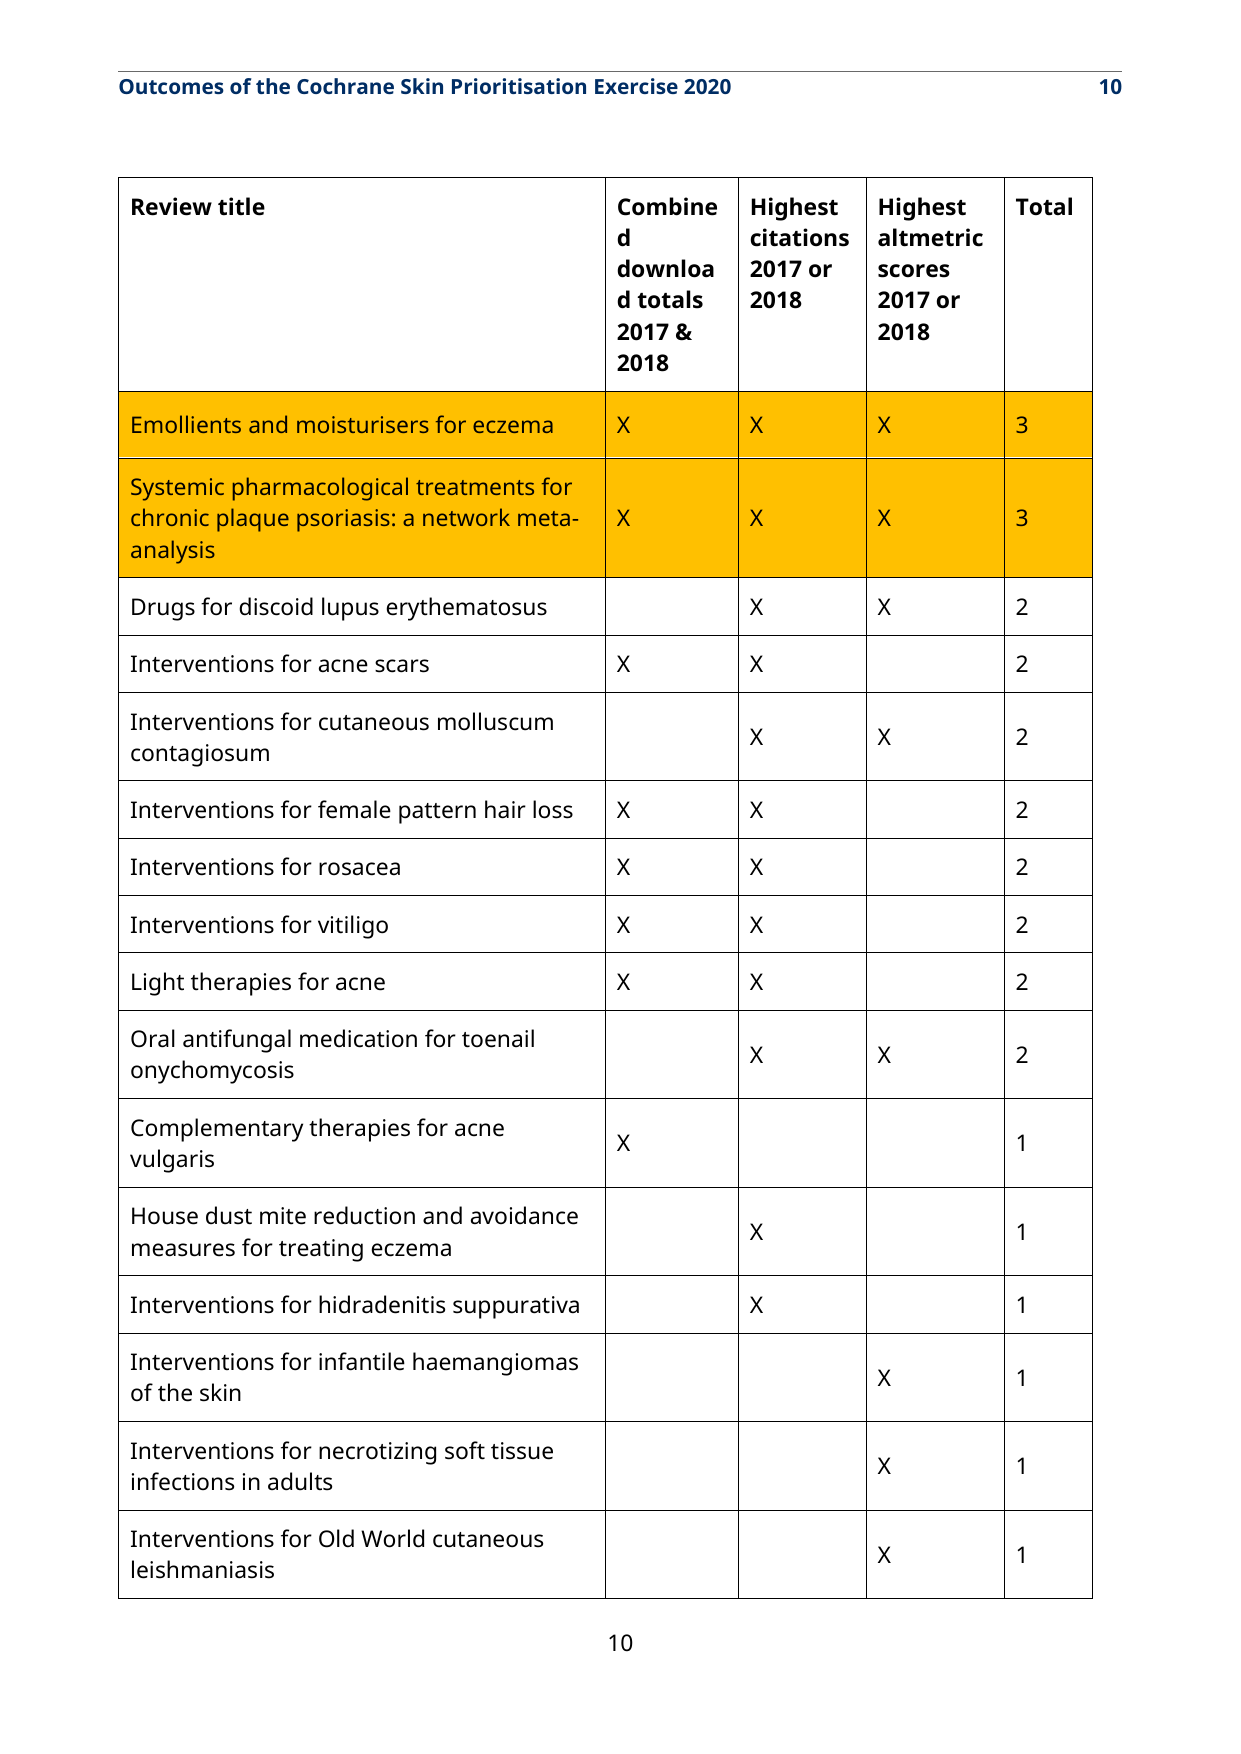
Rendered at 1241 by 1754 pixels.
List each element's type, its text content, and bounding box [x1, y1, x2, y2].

table_cell 2 [1005, 896, 1092, 952]
table_cell [606, 1334, 738, 1421]
table_cell 2 [1005, 578, 1092, 634]
table_cell Interventions for hidradenitis suppurativa [119, 1276, 605, 1332]
table_cell 2 [1005, 953, 1092, 1009]
table_cell [606, 1422, 738, 1509]
table_cell Interventions for necrotizing soft tissue infections in adults [119, 1422, 605, 1509]
table_cell X [867, 392, 1004, 457]
table_cell [739, 1422, 866, 1509]
table_cell [606, 1188, 738, 1275]
table_cell 3 [1005, 392, 1092, 457]
table_cell X [739, 839, 866, 895]
table_cell Interventions for Old World cutaneous leishmaniasis [119, 1511, 605, 1598]
table_cell 1 [1005, 1511, 1092, 1598]
table_cell 2 [1005, 693, 1092, 780]
table_cell Complementary therapies for acne vulgaris [119, 1099, 605, 1187]
table_cell X [739, 781, 866, 838]
table_cell [867, 896, 1004, 952]
table_cell X [739, 953, 866, 1009]
table_cell [739, 1511, 866, 1598]
table_cell X [739, 896, 866, 952]
table_cell [606, 1011, 738, 1098]
table_cell X [867, 1422, 1004, 1509]
table_cell Emollients and moisturisers for eczema [119, 392, 605, 457]
table_cell X [606, 839, 738, 895]
table_cell Oral antifungal medication for toenail onychomycosis [119, 1011, 605, 1098]
table_cell Light therapies for acne [119, 953, 605, 1009]
table_cell X [867, 1511, 1004, 1598]
table_cell X [739, 636, 866, 692]
table_cell [867, 636, 1004, 692]
table_cell [867, 953, 1004, 1009]
table_cell 3 [1005, 459, 1092, 577]
table_cell X [606, 636, 738, 692]
table_cell X [739, 1188, 866, 1275]
table_cell Interventions for female pattern hair loss [119, 781, 605, 838]
table_cell X [739, 578, 866, 634]
table_cell Interventions for cutaneous molluscum contagiosum [119, 693, 605, 780]
table_cell 2 [1005, 839, 1092, 895]
table_cell Interventions for acne scars [119, 636, 605, 692]
table_cell X [867, 459, 1004, 577]
table_cell X [606, 392, 738, 457]
table_cell Drugs for discoid lupus erythematosus [119, 578, 605, 634]
table_cell 1 [1005, 1099, 1092, 1187]
table_cell 2 [1005, 636, 1092, 692]
table_cell [606, 1511, 738, 1598]
table_cell [867, 781, 1004, 838]
table_cell 1 [1005, 1422, 1092, 1509]
table_cell X [606, 896, 738, 952]
table_header Total [1005, 178, 1092, 391]
table_cell X [606, 459, 738, 577]
table_cell X [606, 1099, 738, 1187]
table_cell X [606, 781, 738, 838]
table_cell Interventions for rosacea [119, 839, 605, 895]
table_cell X [739, 392, 866, 457]
table_cell Interventions for infantile haemangiomas of the skin [119, 1334, 605, 1421]
table_cell X [867, 693, 1004, 780]
table_cell X [606, 953, 738, 1009]
table_cell 2 [1005, 781, 1092, 838]
table_cell X [867, 1011, 1004, 1098]
table_cell 1 [1005, 1334, 1092, 1421]
table_header Combined download totals 2017 & 2018 [606, 178, 738, 391]
table_header Review title [119, 178, 605, 391]
table_cell [739, 1334, 866, 1421]
table_cell [867, 839, 1004, 895]
table_cell [867, 1276, 1004, 1332]
table_cell 2 [1005, 1011, 1092, 1098]
table_cell X [739, 693, 866, 780]
table_cell Interventions for vitiligo [119, 896, 605, 952]
table_cell [739, 1099, 866, 1187]
table_cell 1 [1005, 1276, 1092, 1332]
table_cell X [739, 1011, 866, 1098]
table_cell [606, 1276, 738, 1332]
table_cell House dust mite reduction and avoidance measures for treating eczema [119, 1188, 605, 1275]
table_cell [867, 1188, 1004, 1275]
table_cell [606, 578, 738, 634]
table_header Highest altmetric scores 2017 or 2018 [867, 178, 1004, 391]
table_cell [606, 693, 738, 780]
table_header Highest citations 2017 or 2018 [739, 178, 866, 391]
table_cell X [867, 1334, 1004, 1421]
table_cell 1 [1005, 1188, 1092, 1275]
table_cell X [739, 459, 866, 577]
table_cell X [739, 1276, 866, 1332]
table_cell [867, 1099, 1004, 1187]
table_cell X [867, 578, 1004, 634]
table_cell Systemic pharmacological treatments for chronic plaque psoriasis: a network meta-analysis [119, 459, 605, 577]
